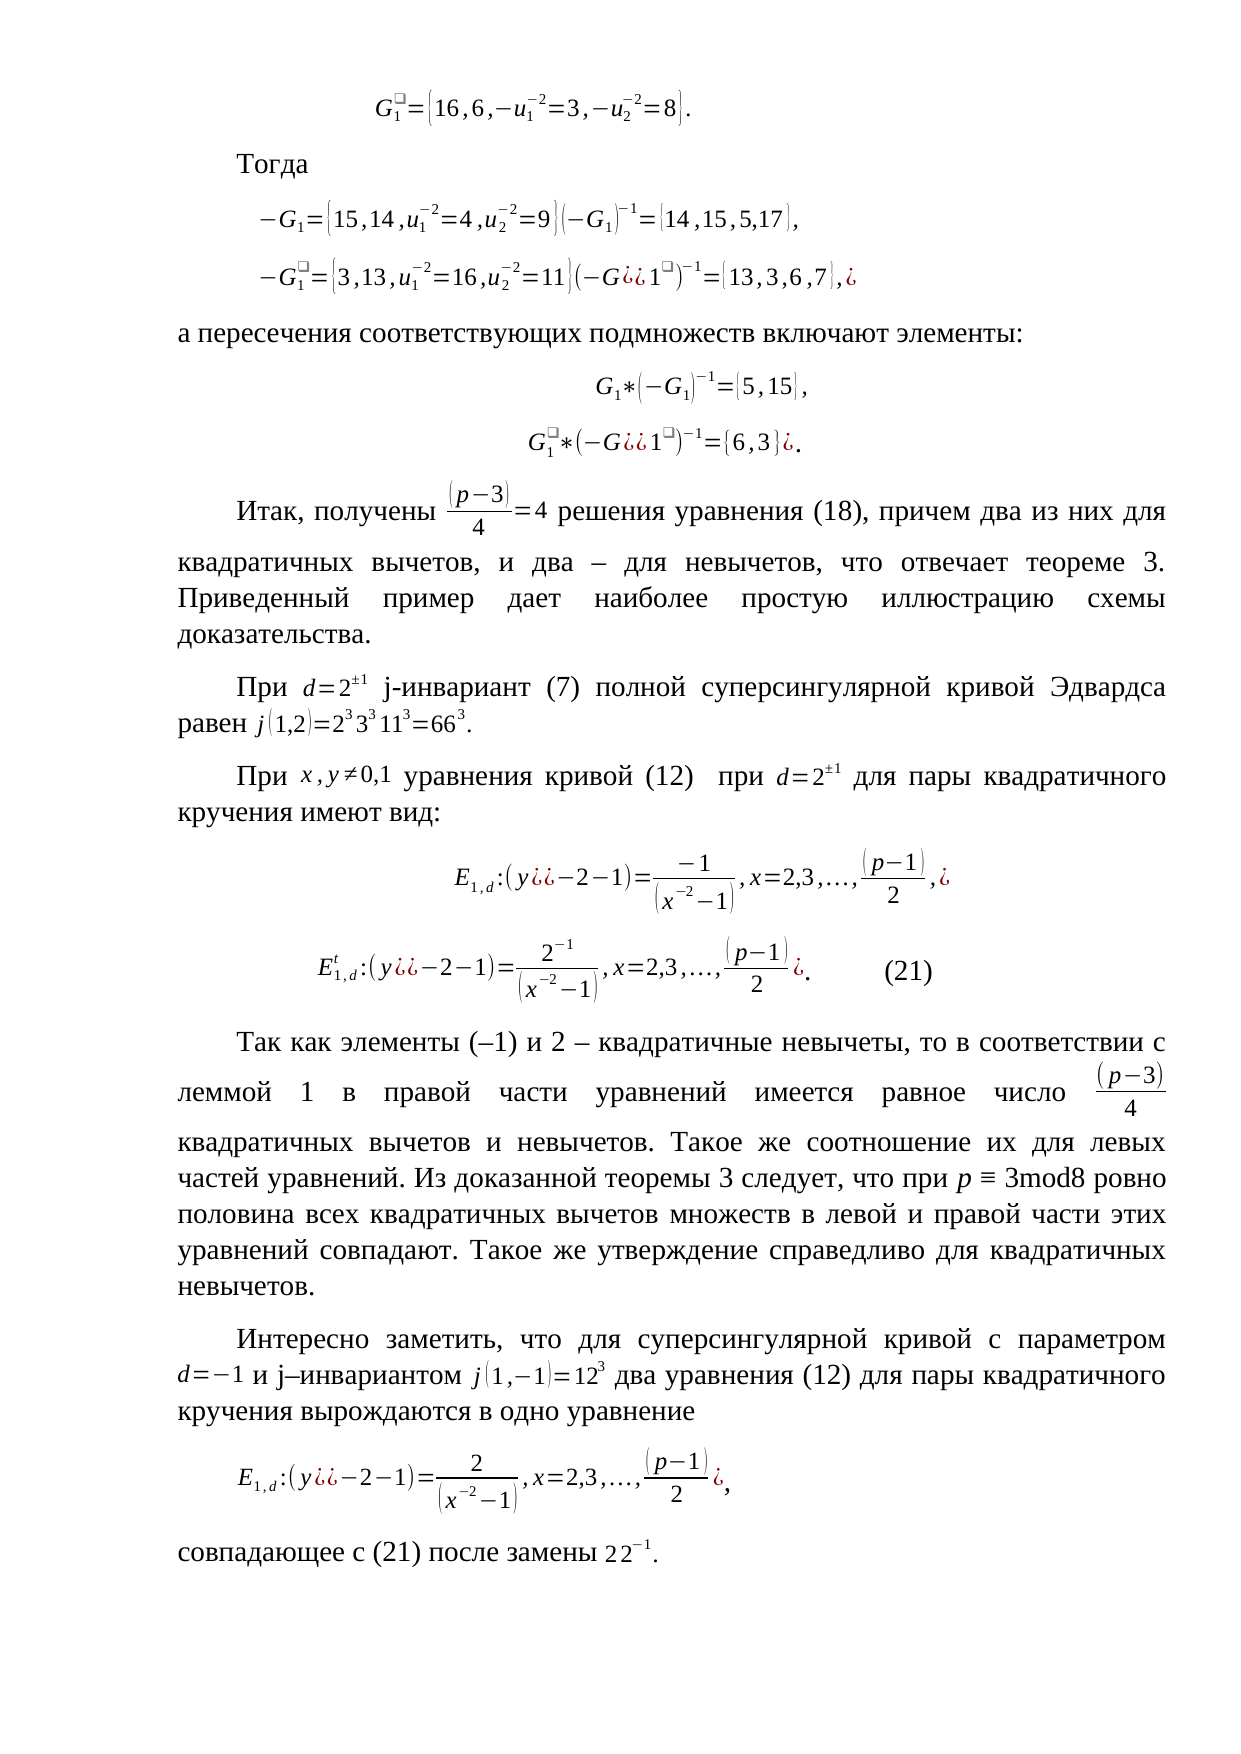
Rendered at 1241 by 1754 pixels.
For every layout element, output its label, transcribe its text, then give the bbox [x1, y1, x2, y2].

text Итак, получены решения уравнения (18), причем два из них для квадратичных вычетов, и два – для невычетов, что отвечает теореме 3. Приведенный пример дает наиболее простую иллюстрацию схемы доказательства. [177, 479, 1167, 650]
text . [177, 424, 1167, 460]
text а пересечения соответствующих подмножеств включают элементы: [177, 315, 1167, 348]
text , [177, 1446, 1167, 1515]
text совпадающее с (21) после замены [177, 1534, 1167, 1568]
text При j-инвариант (7) полной суперсингулярной кривой Эдвардса равен [177, 669, 1167, 739]
text При уравнения кривой (12) при для пары квадратичного кручения имеют вид: [177, 758, 1167, 828]
text Так как элементы (–1) и 2 – квадратичные невычеты, то в соответствии с леммой 1 в правой части уравнений имеется равное число квадратичных вычетов и невычетов. Такое же соотношение их для левых частей уравнений. Из доказанной теоремы 3 следует, что при р ≡ 3mod8 ровно половина всех квадратичных вычетов множеств в левой и правой части этих уравнений совпадают. Такое же утверждение справедливо для квадратичных невычетов. [177, 1024, 1167, 1302]
text . (21) [177, 935, 1167, 1004]
text Тогда [177, 146, 1167, 180]
text Интересно заметить, что для суперсингулярной кривой с параметром и j–инвариантом два уравнения (12) для пары квадратичного кручения вырождаются в одно уравнение [177, 1321, 1167, 1427]
